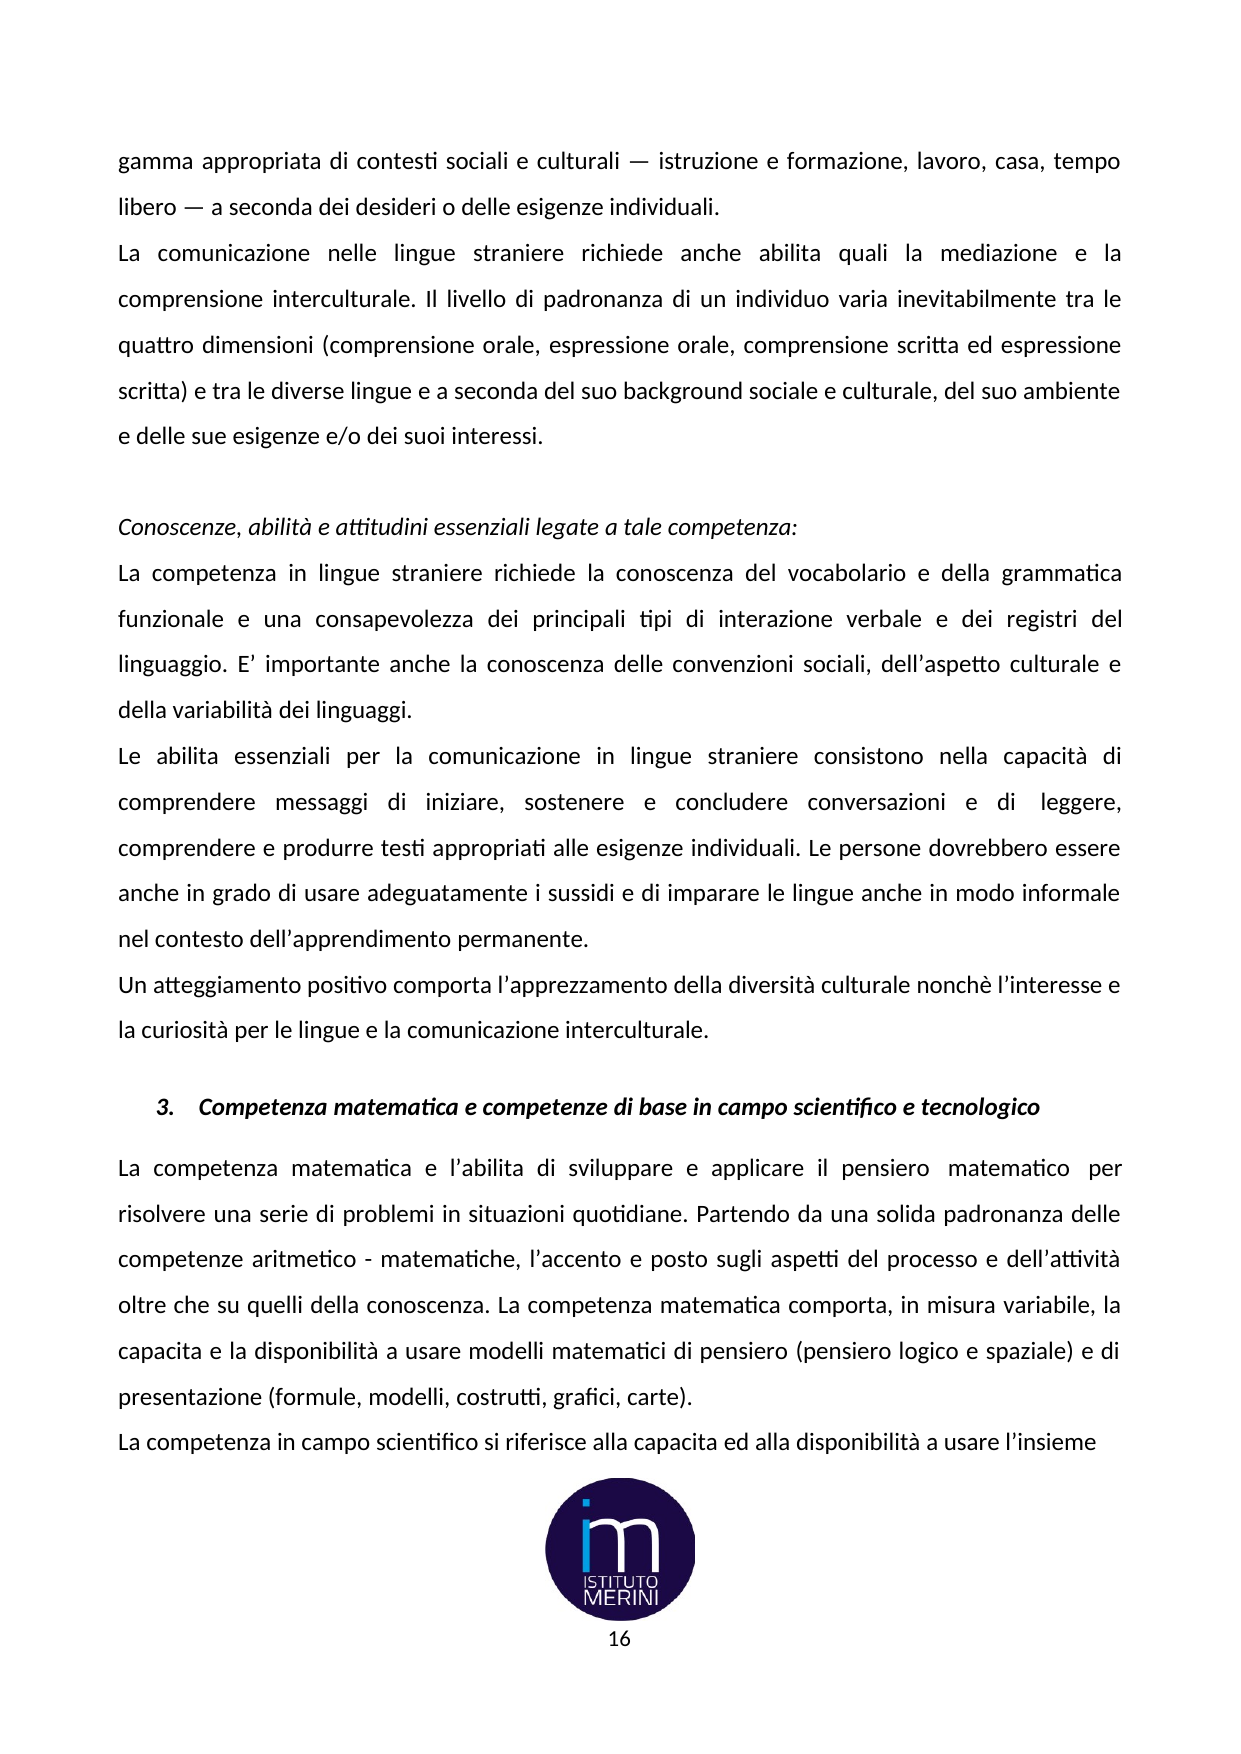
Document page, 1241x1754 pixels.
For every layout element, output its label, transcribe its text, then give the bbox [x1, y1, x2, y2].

text La competenza in lingue straniere richiede la conoscenza del vocabolario e della grammatica funzionale e una consapevolezza dei principali tipi di interazione verbale e dei registri del linguaggio. E’ importante anche la conoscenza delle convenzioni sociali, dell’aspetto culturale e della variabilità dei linguaggi. [118, 557, 1122, 725]
text Un atteggiamento positivo comporta l’apprezzamento della diversità culturale nonchè l’interesse e la curiosità per le lingue e la comunicazione interculturale. [118, 969, 1122, 1045]
text La competenza in campo scientifico si riferisce alla capacita ed alla disponibilità a usare l’insieme [118, 1426, 1167, 1457]
text Le abilita essenziali per la comunicazione in lingue straniere consistono nella capacità di comprendere messaggi di iniziare, sostenere e concludere conversazioni e di leggere, comprendere e produrre testi appropriati alle esigenze individuali. Le persone dovrebbero essere anche in grado di usare adeguatamente i sussidi e di imparare le lingue anche in modo informale nel contesto dell’apprendimento permanente. [118, 740, 1122, 954]
text La competenza matematica e l’abilita di sviluppare e applicare il pensiero matematico per risolvere una serie di problemi in situazioni quotidiane. Partendo da una solida padronanza delle competenze aritmetico - matematiche, l’accento e posto sugli aspetti del processo e dell’attività oltre che su quelli della conoscenza. La competenza matematica comporta, in misura variabile, la capacita e la disponibilità a usare modelli matematici di pensiero (pensiero logico e spaziale) e di presentazione (formule, modelli, costrutti, grafici, carte). [118, 1152, 1123, 1411]
text gamma appropriata di contesti sociali e culturali — istruzione e formazione, lavoro, casa, tempo libero — a seconda dei desideri o delle esigenze individuali. [118, 146, 1122, 222]
text La comunicazione nelle lingue straniere richiede anche abilita quali la mediazione e la comprensione interculturale. Il livello di padronanza di un individuo varia inevitabilmente tra le quattro dimensioni (comprensione orale, espressione orale, comprensione scritta ed espressione scritta) e tra le diverse lingue e a seconda del suo background sociale e culturale, del suo ambiente e delle sue esigenze e/o dei suoi interessi. [118, 238, 1122, 451]
text Conoscenze, abilità e attitudini essenziali legate a tale competenza: [118, 511, 1167, 542]
picture [545, 1478, 695, 1621]
subtitle Competenza matematica e competenze di base in campo scientifico e tecnologico [155, 1091, 1167, 1122]
